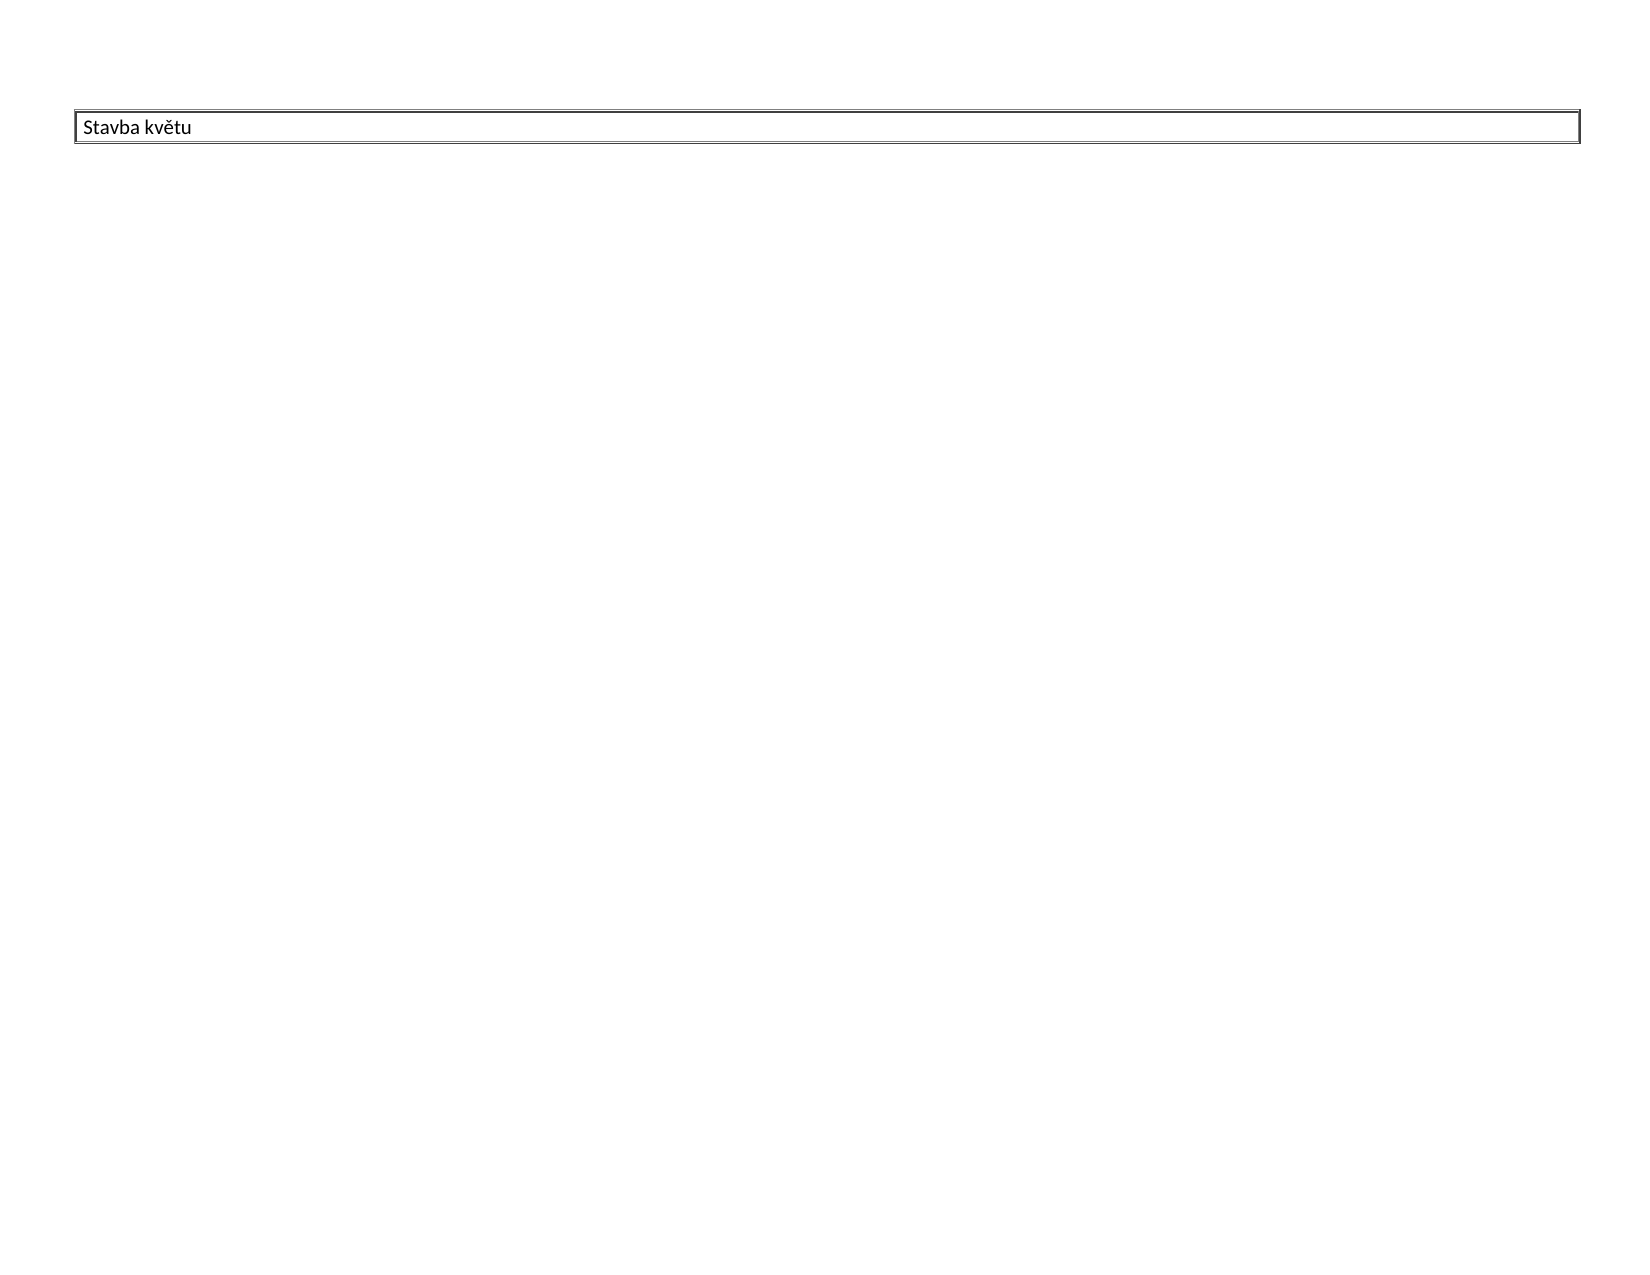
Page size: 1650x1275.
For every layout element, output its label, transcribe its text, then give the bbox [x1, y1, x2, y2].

table_cell Stavba květu [77, 113, 1578, 141]
